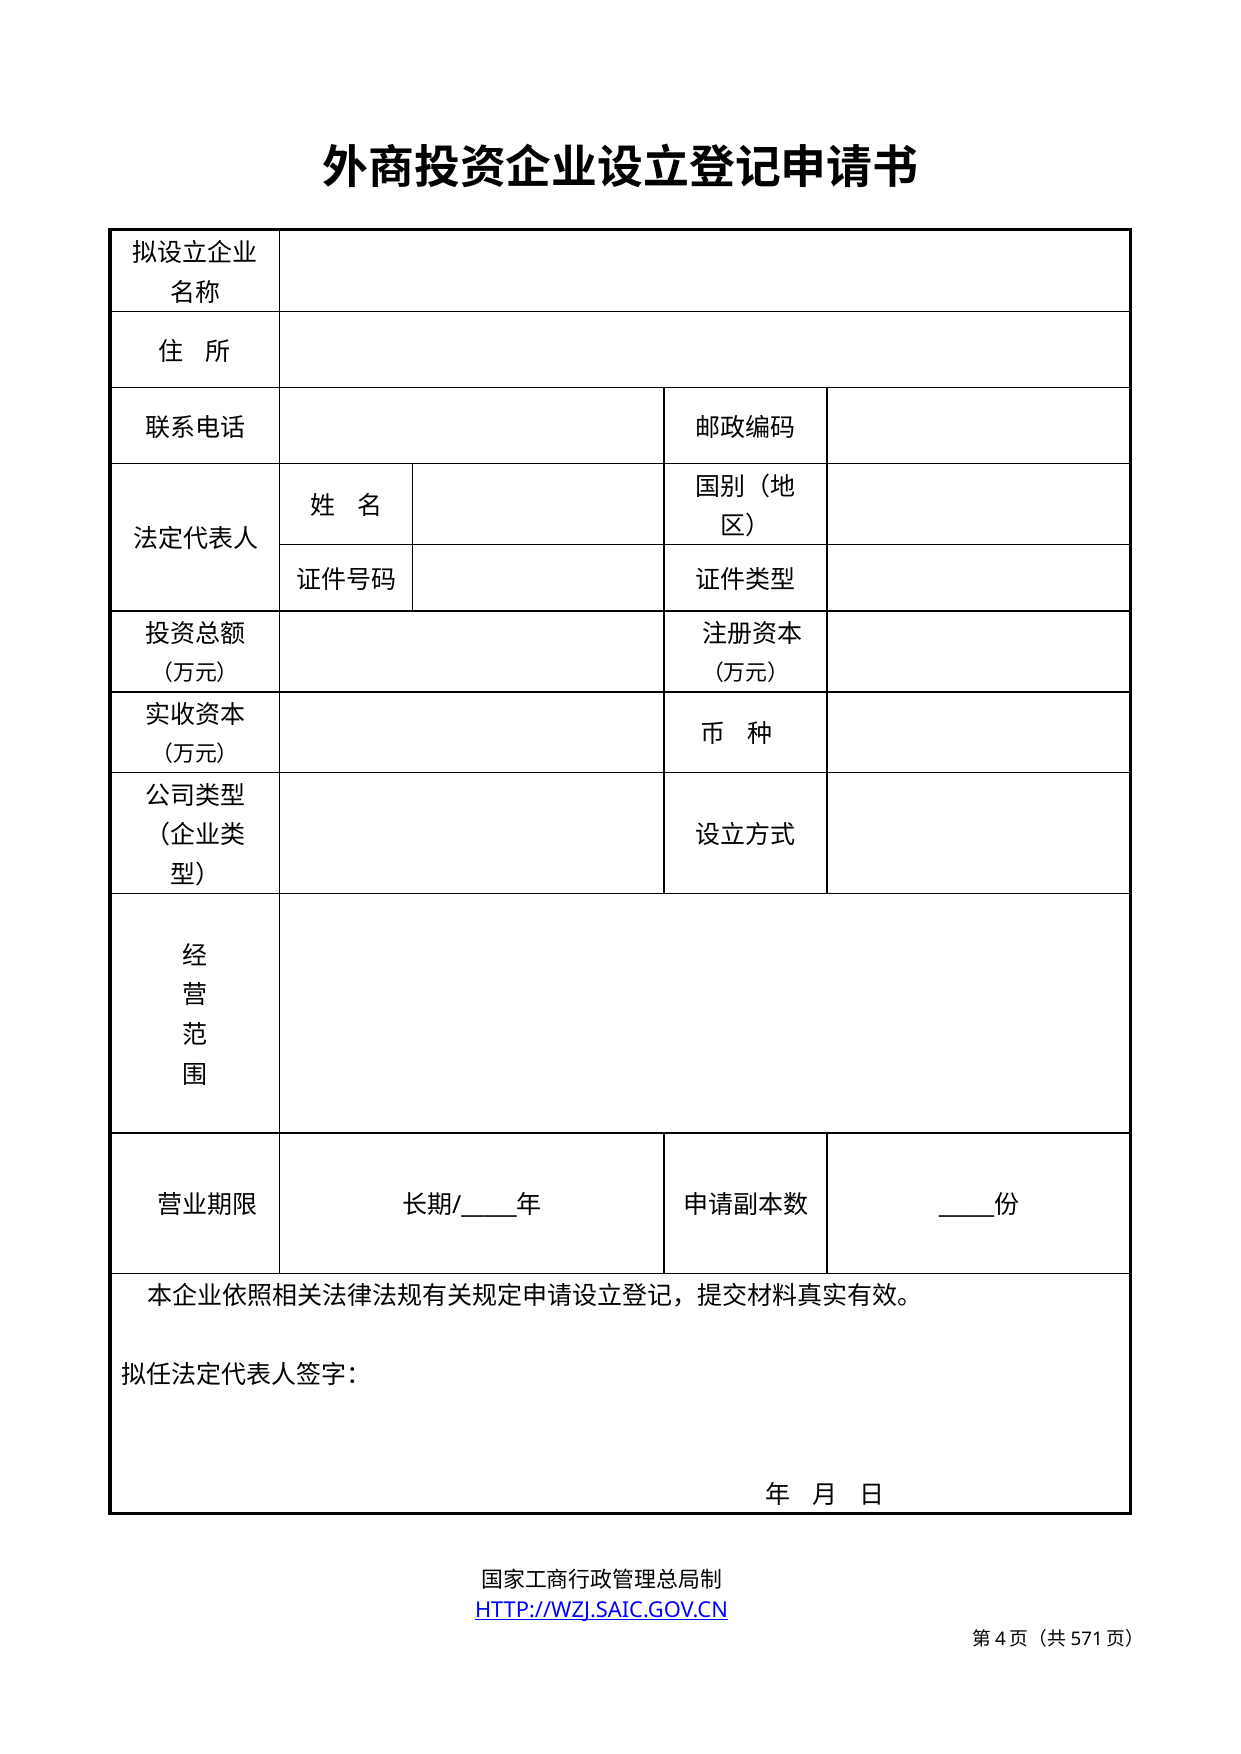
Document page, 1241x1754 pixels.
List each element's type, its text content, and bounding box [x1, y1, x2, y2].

table_cell [828, 773, 1129, 892]
table_cell 邮政编码 [665, 388, 826, 463]
table_cell [280, 388, 663, 463]
table_cell [828, 464, 1129, 544]
text 外商投资企业设立登记申请书 [59, 124, 1181, 203]
table_cell 联系电话 [112, 388, 279, 463]
table_cell 证件类型 [665, 545, 826, 610]
table_cell 公司类型 （企业类型） [112, 773, 279, 892]
table_cell 本企业依照相关法律法规有关规定申请设立登记，提交材料真实有效。 拟任法定代表人签字： 年 月 日 [112, 1274, 1129, 1512]
table_cell [828, 612, 1129, 691]
table_cell 申请副本数 [665, 1134, 826, 1272]
table_cell 证件号码 [280, 545, 412, 610]
table_header 拟设立企业名称 [112, 231, 279, 311]
table_cell _____份 [828, 1134, 1129, 1272]
table_cell 设立方式 [665, 773, 826, 892]
table_cell [280, 612, 663, 691]
table_cell 经 营 范 围 [112, 894, 279, 1132]
table_cell 姓 名 [280, 464, 412, 544]
table_cell [828, 693, 1129, 772]
table_cell 长期/_____年 [280, 1134, 663, 1272]
table_cell 法定代表人 [112, 464, 279, 610]
table_cell [413, 545, 663, 610]
table_cell 注册资本 （万元） [665, 612, 826, 691]
table_cell [413, 464, 663, 544]
table_cell [280, 312, 1129, 387]
table_cell 营业期限 [112, 1134, 279, 1272]
table_cell [828, 545, 1129, 610]
table_cell 国别（地区） [665, 464, 826, 544]
table_cell 币 种 [665, 693, 826, 772]
table_cell [280, 693, 663, 772]
table_cell [280, 894, 1129, 1132]
table_cell [280, 773, 663, 892]
table_header [280, 231, 1129, 311]
table_cell 住 所 [112, 312, 279, 387]
table_cell 实收资本 （万元） [112, 693, 279, 772]
table_cell [828, 388, 1129, 463]
table_cell 投资总额 （万元） [112, 612, 279, 691]
